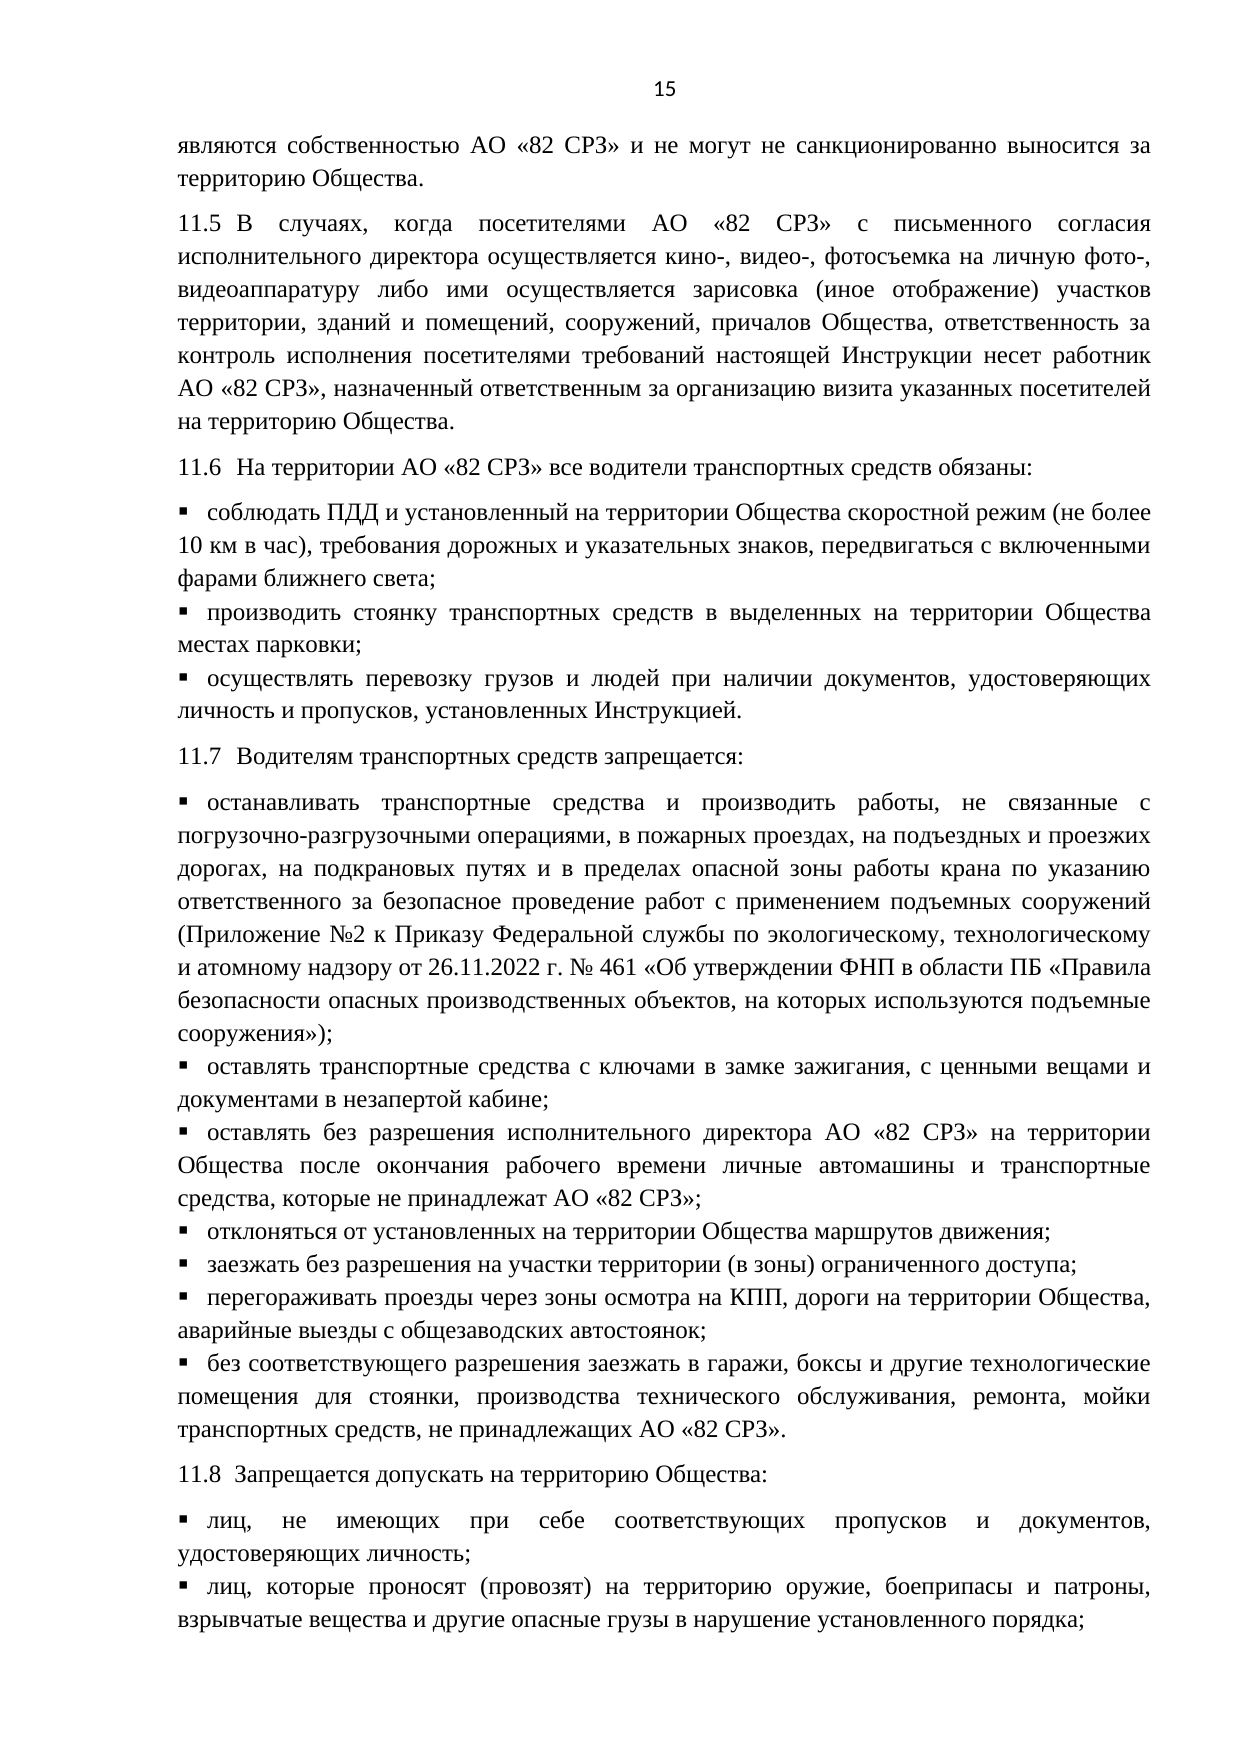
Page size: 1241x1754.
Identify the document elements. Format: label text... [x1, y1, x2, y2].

text 11.6 На территории АО «82 СРЗ» все водители транспортных средств обязаны: [177, 452, 1152, 481]
text 11.5 В случаях, когда посетителями АО «82 СРЗ» с письменного согласия исполнительного директора осуществляется кино-, видео-, фотосъемка на личную фото-, видеоаппаратуру либо ими осуществляется зарисовка (иное отображение) участков территории, зданий и помещений, сооружений, причалов Общества, ответственность за контроль исполнения посетителями требований настоящей Инструкции несет работник АО «82 СРЗ», назначенный ответственным за организацию визита указанных посетителей на территорию Общества. [177, 208, 1152, 435]
list соблюдать ПДД и установленный на территории Общества скоростной режим (не более 10 км в час), требования дорожных и указательных знаков, передвигаться с включенными фарами ближнего света; [177, 497, 1152, 592]
list перегораживать проезды через зоны осмотра на КПП, дороги на территории Общества, аварийные выезды с общезаводских автостоянок; [177, 1282, 1152, 1344]
list лиц, не имеющих при себе соответствующих пропусков и документов, удостоверяющих личность; [177, 1505, 1152, 1567]
list оставлять транспортные средства с ключами в замке зажигания, с ценными вещами и документами в незапертой кабине; [177, 1051, 1152, 1113]
text 11.8 Запрещается допускать на территорию Общества: [177, 1459, 1152, 1488]
list осуществлять перевозку грузов и людей при наличии документов, удостоверяющих личность и пропусков, установленных Инструкцией. [177, 663, 1152, 724]
text 11.7 Водителям транспортных средств запрещается: [177, 741, 1152, 770]
list производить стоянку транспортных средств в выделенных на территории Общества местах парковки; [177, 597, 1152, 658]
list лиц, которые проносят (провозят) на территорию оружие, боеприпасы и патроны, взрывчатые вещества и другие опасные грузы в нарушение установленного порядка; [177, 1571, 1152, 1633]
list заезжать без разрешения на участки территории (в зоны) ограниченного доступа; [177, 1249, 1152, 1278]
list отклоняться от установленных на территории Общества маршрутов движения; [177, 1216, 1152, 1245]
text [177, 130, 1152, 192]
list останавливать транспортные средства и производить работы, не связанные с погрузочно-разгрузочными операциями, в пожарных проездах, на подъездных и проезжих дорогах, на подкрановых путях и в пределах опасной зоны работы крана по указанию ответственного за безопасное проведение работ с применением подъемных сооружений (Приложение №2 к Приказу Федеральной службы по экологическому, технологическому и атомному надзору от 26.11.2022 г. № 461 «Об утверждении ФНП в области ПБ «Правила безопасности опасных производственных объектов, на которых используются подъемные сооружения»); [177, 787, 1152, 1047]
list без соответствующего разрешения заезжать в гаражи, боксы и другие технологические помещения для стоянки, производства технического обслуживания, ремонта, мойки транспортных средств, не принадлежащих АО «82 СРЗ». [177, 1348, 1152, 1443]
list оставлять без разрешения исполнительного директора АО «82 СРЗ» на территории Общества после окончания рабочего времени личные автомашины и транспортные средства, которые не принадлежат АО «82 СРЗ»; [177, 1117, 1152, 1212]
